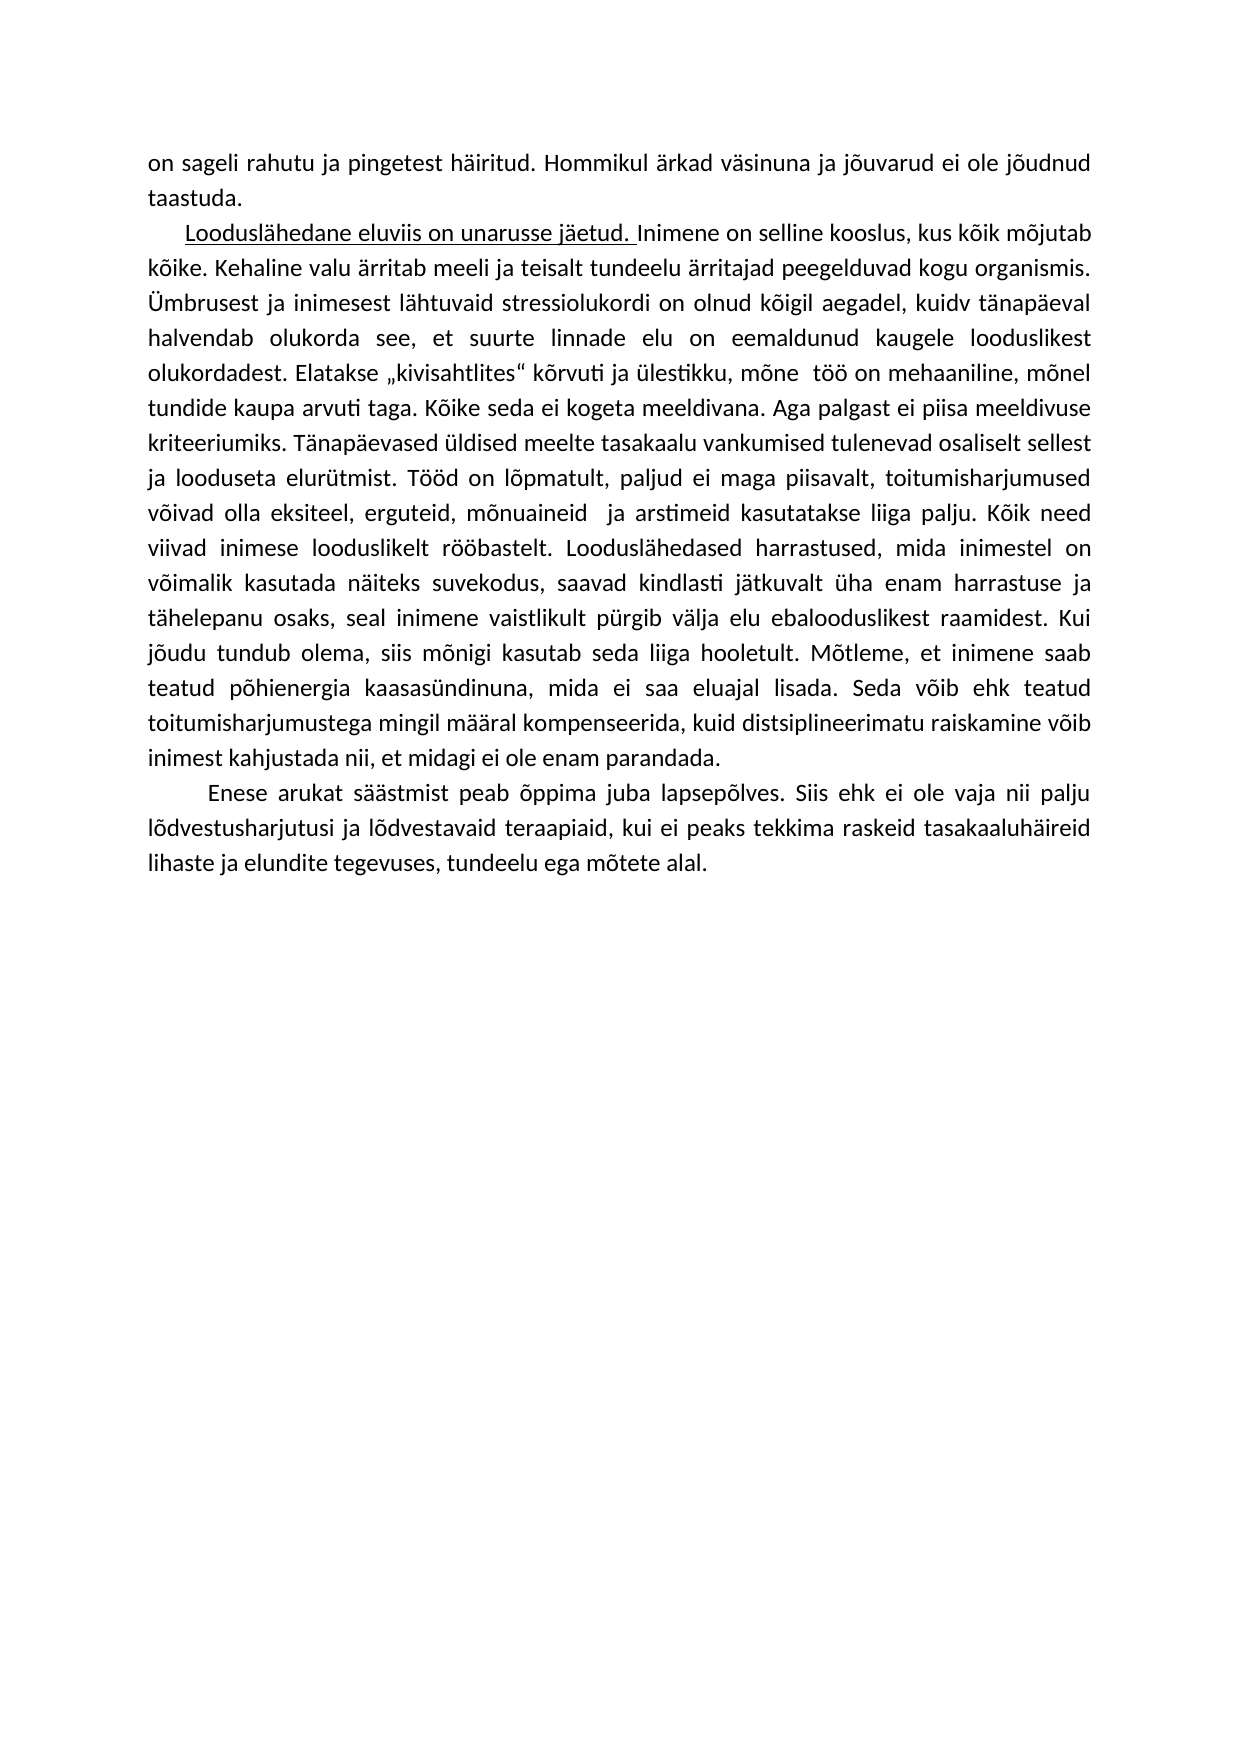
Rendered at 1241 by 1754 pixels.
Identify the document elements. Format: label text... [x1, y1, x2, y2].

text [148, 148, 1093, 213]
text Enese arukat säästmist peab õppima juba lapsepõlves. Siis ehk ei ole vaja nii palju lõdvestusharjutusi ja lõdvestavaid teraapiaid, kui ei peaks tekkima raskeid tasakaaluhäireid lihaste ja elundite tegevuses, tundeelu ega mõtete alal. [148, 778, 1093, 878]
text Looduslähedane eluviis on unarusse jäetud. Inimene on selline kooslus, kus kõik mõjutab kõike. Kehaline valu ärritab meeli ja teisalt tundeelu ärritajad peegelduvad kogu organismis. Ümbrusest ja inimesest lähtuvaid stressiolukordi on olnud kõigil aegadel, kuidv tänapäeval halvendab olukorda see, et suurte linnade elu on eemaldunud kaugele looduslikest olukordadest. Elatakse „kivisahtlites“ kõrvuti ja ülestikku, mõne töö on mehaaniline, mõnel tundide kaupa arvuti taga. Kõike seda ei kogeta meeldivana. Aga palgast ei piisa meeldivuse kriteeriumiks. Tänapäevased üldised meelte tasakaalu vankumised tulenevad osaliselt sellest ja looduseta elurütmist. Tööd on lõpmatult, paljud ei maga piisavalt, toitumisharjumused võivad olla eksiteel, erguteid, mõnuaineid ja arstimeid kasutatakse liiga palju. Kõik need viivad inimese looduslikelt rööbastelt. Looduslähedased harrastused, mida inimestel on võimalik kasutada näiteks suvekodus, saavad kindlasti jätkuvalt üha enam harrastuse ja tähelepanu osaks, seal inimene vaistlikult pürgib välja elu ebalooduslikest raamidest. Kui jõudu tundub olema, siis mõnigi kasutab seda liiga hooletult. Mõtleme, et inimene saab teatud põhienergia kaasasündinuna, mida ei saa eluajal lisada. Seda võib ehk teatud toitumisharjumustega mingil määral kompenseerida, kuid distsiplineerimatu raiskamine võib inimest kahjustada nii, et midagi ei ole enam parandada. [148, 218, 1093, 773]
